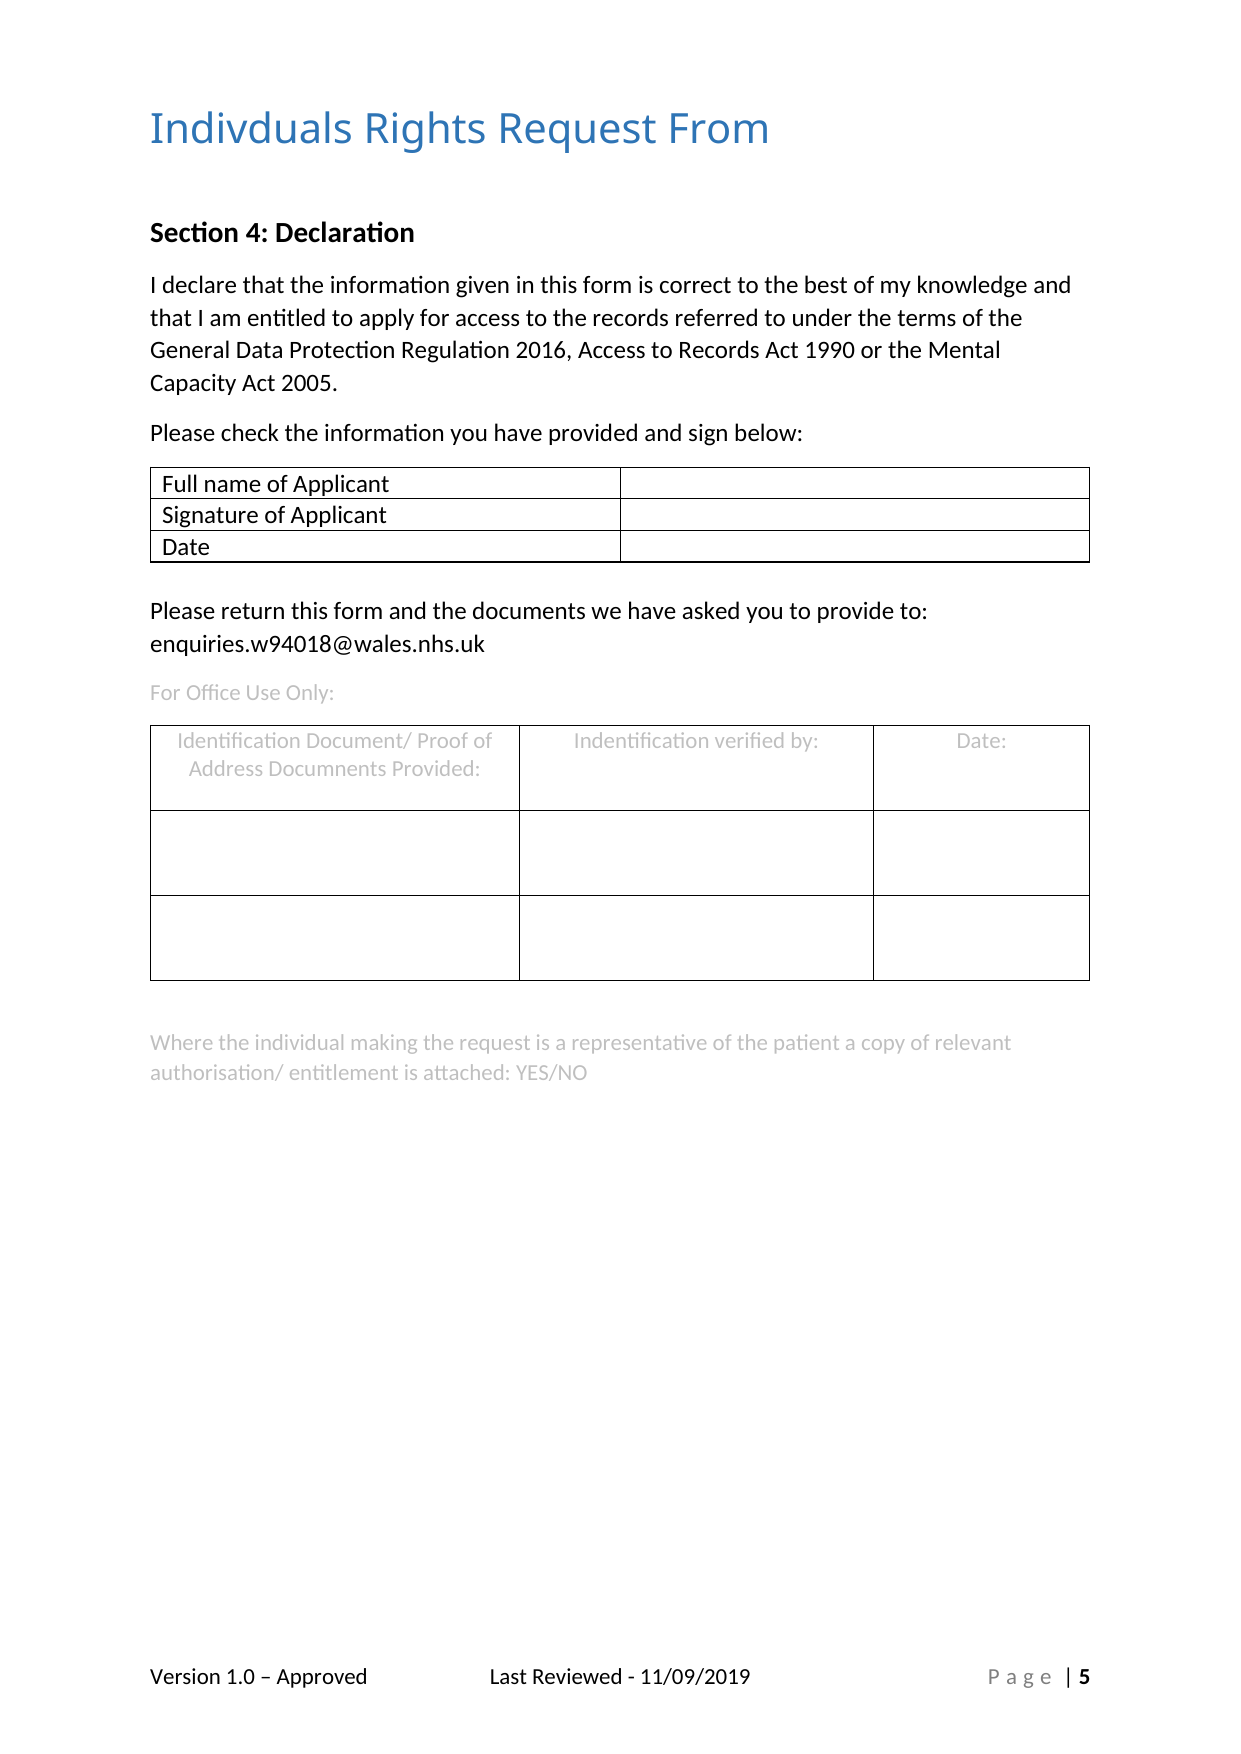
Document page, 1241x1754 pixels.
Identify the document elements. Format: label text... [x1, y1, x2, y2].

table_cell [874, 896, 1089, 980]
table_cell Signature of Applicant [151, 499, 620, 530]
table_cell Date [151, 531, 620, 561]
text Section 4: Declaration [150, 214, 1090, 249]
text For Office Use Only: [150, 678, 1090, 706]
table_header Date: [874, 726, 1089, 810]
table_cell [621, 499, 1089, 530]
table_cell [151, 896, 519, 980]
table_cell [151, 811, 519, 895]
text Please return this form and the documents we have asked you to provide to: enquiries.w94018@wales.nhs.uk [150, 563, 1090, 659]
table_cell [520, 896, 873, 980]
table_header Identification Document/ Proof of Address Documnents Provided: [151, 726, 519, 810]
table_cell [621, 531, 1089, 561]
text Where the individual making the request is a representative of the patient a copy of relevant authorisation/ entitlement is attached: YES/NO [150, 1028, 1090, 1086]
text I declare that the information given in this form is correct to the best of my knowledge and that I am entitled to apply for access to the records referred to under the terms of the General Data Protection Regulation 2016, Access to Records Act 1990 or the Mental Capacity Act 2005. [150, 269, 1090, 398]
text Please check the information you have provided and sign below: [150, 417, 1090, 448]
table_header Indentification verified by: [520, 726, 873, 810]
table_header [621, 468, 1089, 498]
table_cell [874, 811, 1089, 895]
table_cell [520, 811, 873, 895]
table_header Full name of Applicant [151, 468, 620, 498]
